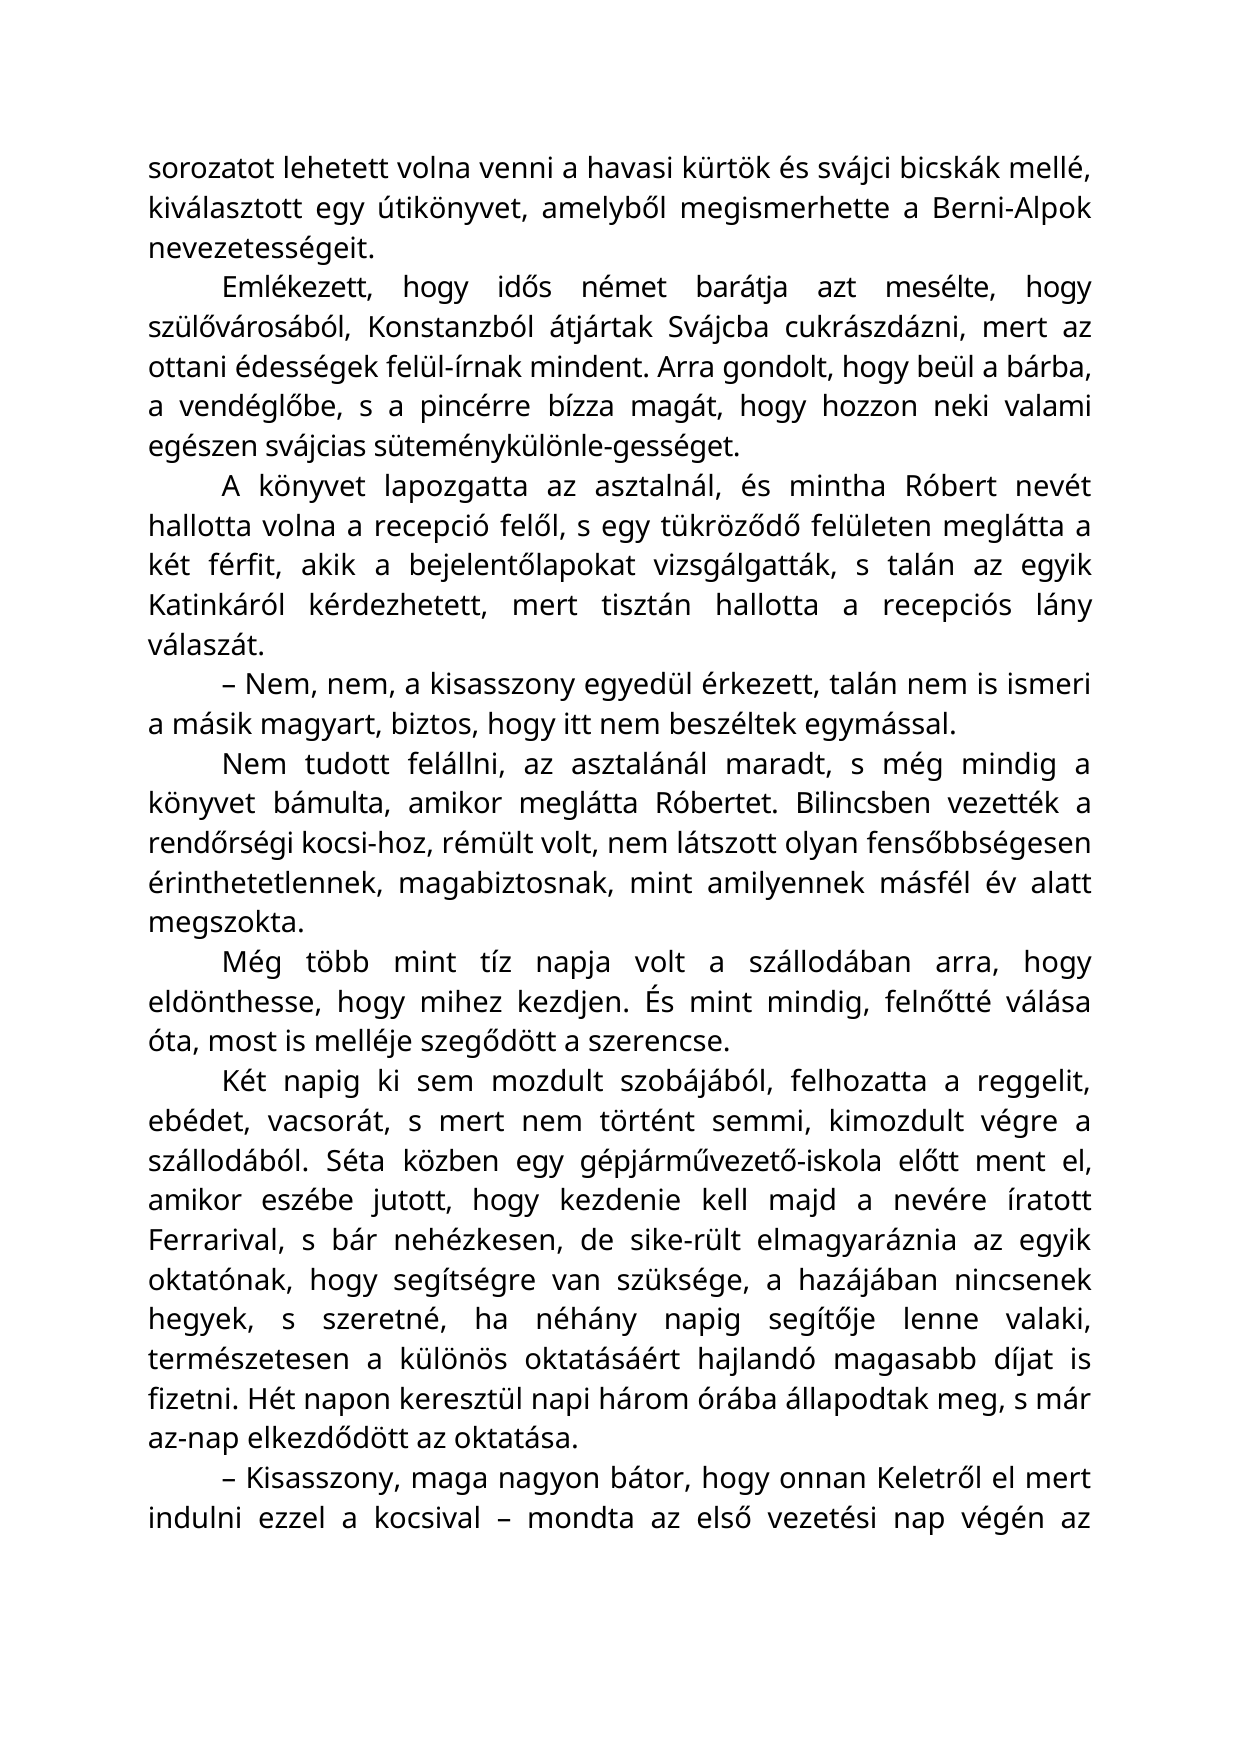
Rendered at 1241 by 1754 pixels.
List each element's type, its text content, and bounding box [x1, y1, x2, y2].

text – Nem, nem, a kisasszony egyedül érkezett, talán nem is ismeri a másik magyart, biztos, hogy itt nem beszéltek egymással. [148, 663, 1093, 743]
text Még több mint tíz napja volt a szállodában arra, hogy eldönthesse, hogy mihez kezdjen. És mint mindig, felnőtté válása óta, most is melléje szegődött a szerencse. [148, 941, 1093, 1060]
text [148, 1457, 1093, 1537]
text Két napig ki sem mozdult szobájából, felhozatta a reggelit, ebédet, vacsorát, s mert nem történt semmi, kimozdult végre a szállodából. Séta közben egy gépjárművezető-iskola előtt ment el, amikor eszébe jutott, hogy kezdenie kell majd a nevére íratott Ferrarival, s bár nehézkesen, de sike-rült elmagyaráznia az egyik oktatónak, hogy segítségre van szüksége, a hazájában nincsenek hegyek, s szeretné, ha néhány napig segítője lenne valaki, természetesen a különös oktatásáért hajlandó magasabb díjat is fizetni. Hét napon keresztül napi három órába állapodtak meg, s már az-nap elkezdődött az oktatása. [148, 1060, 1093, 1457]
text Emlékezett, hogy idős német barátja azt mesélte, hogy szülővárosából, Konstanzból átjártak Svájcba cukrászdázni, mert az ottani édességek felül-írnak mindent. Arra gondolt, hogy beül a bárba, a vendéglőbe, s a pincérre bízza magát, hogy hozzon neki valami egészen svájcias süteménykülönle-gességet. [148, 267, 1093, 465]
text Nem tudott felállni, az asztalánál maradt, s még mindig a könyvet bámulta, amikor meglátta Róbertet. Bilincsben vezették a rendőrségi kocsi-hoz, rémült volt, nem látszott olyan fensőbbségesen érinthetetlennek, magabiztosnak, mint amilyennek másfél év alatt megszokta. [148, 743, 1093, 941]
text A könyvet lapozgatta az asztalnál, és mintha Róbert nevét hallotta volna a recepció felől, s egy tükröződő felületen meglátta a két férfit, akik a bejelentőlapokat vizsgálgatták, s talán az egyik Katinkáról kérdezhetett, mert tisztán hallotta a recepciós lány válaszát. [148, 465, 1093, 663]
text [148, 148, 1093, 267]
